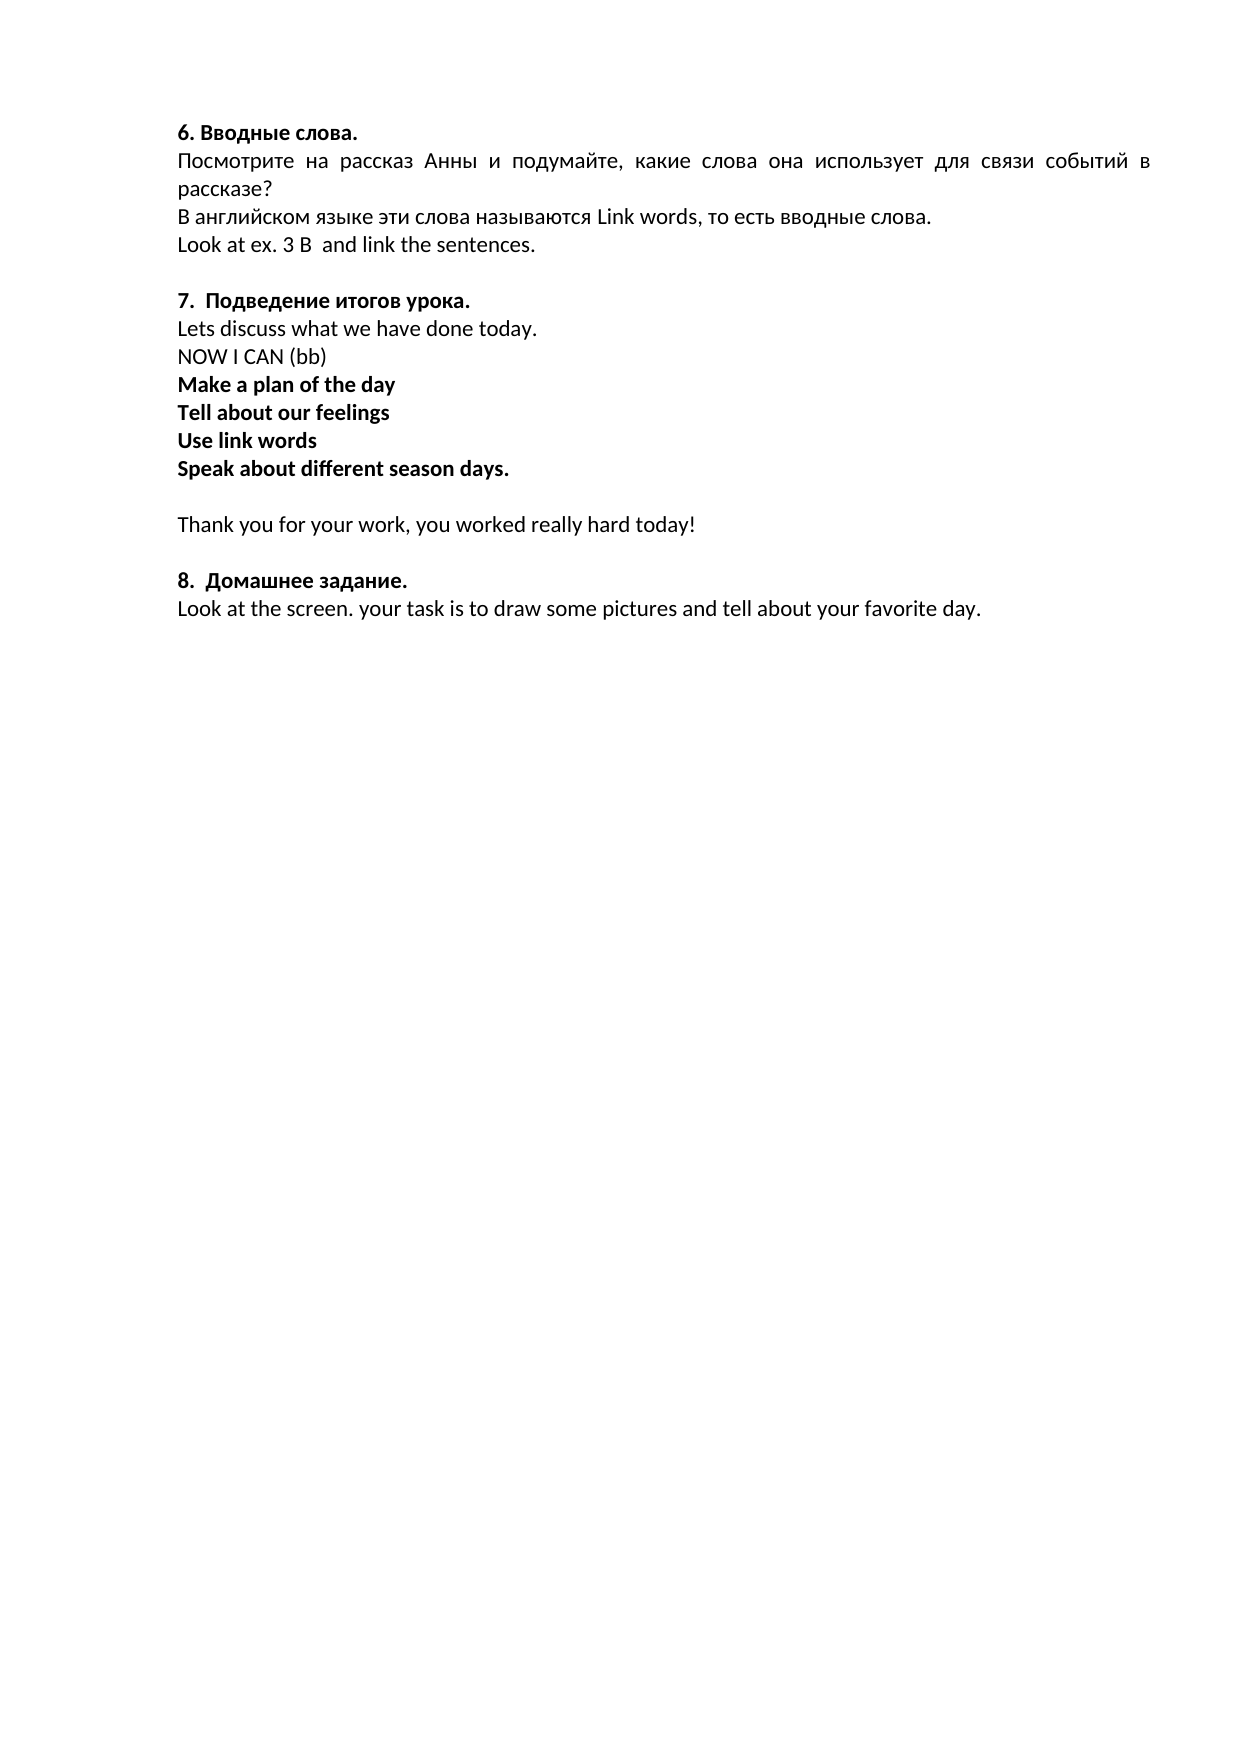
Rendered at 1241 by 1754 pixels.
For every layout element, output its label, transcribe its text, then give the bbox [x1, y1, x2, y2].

text 6. Вводные слова. [177, 118, 1152, 146]
text NOW I CAN (bb) [177, 342, 1152, 370]
text Thank you for your work, you worked really hard today! [177, 510, 1152, 538]
text 8. Домашнее задание. [177, 566, 1152, 594]
text Make a plan of the day [177, 370, 1152, 398]
text 7. Подведение итогов урока. [177, 286, 1152, 314]
text Lets discuss what we have done today. [177, 314, 1152, 342]
text Look at the screen. your task is to draw some pictures and tell about your favorite day. [177, 594, 1152, 622]
text Speak about different season days. [177, 454, 1152, 482]
text Use link words [177, 426, 1152, 454]
text Tell about our feelings [177, 398, 1152, 426]
text Look at ex. 3 B and link the sentences. [177, 230, 1152, 258]
text Посмотрите на рассказ Анны и подумайте, какие слова она использует для связи событий в рассказе? В английском языке эти слова называются Link words, то есть вводные слова. [177, 146, 1152, 230]
